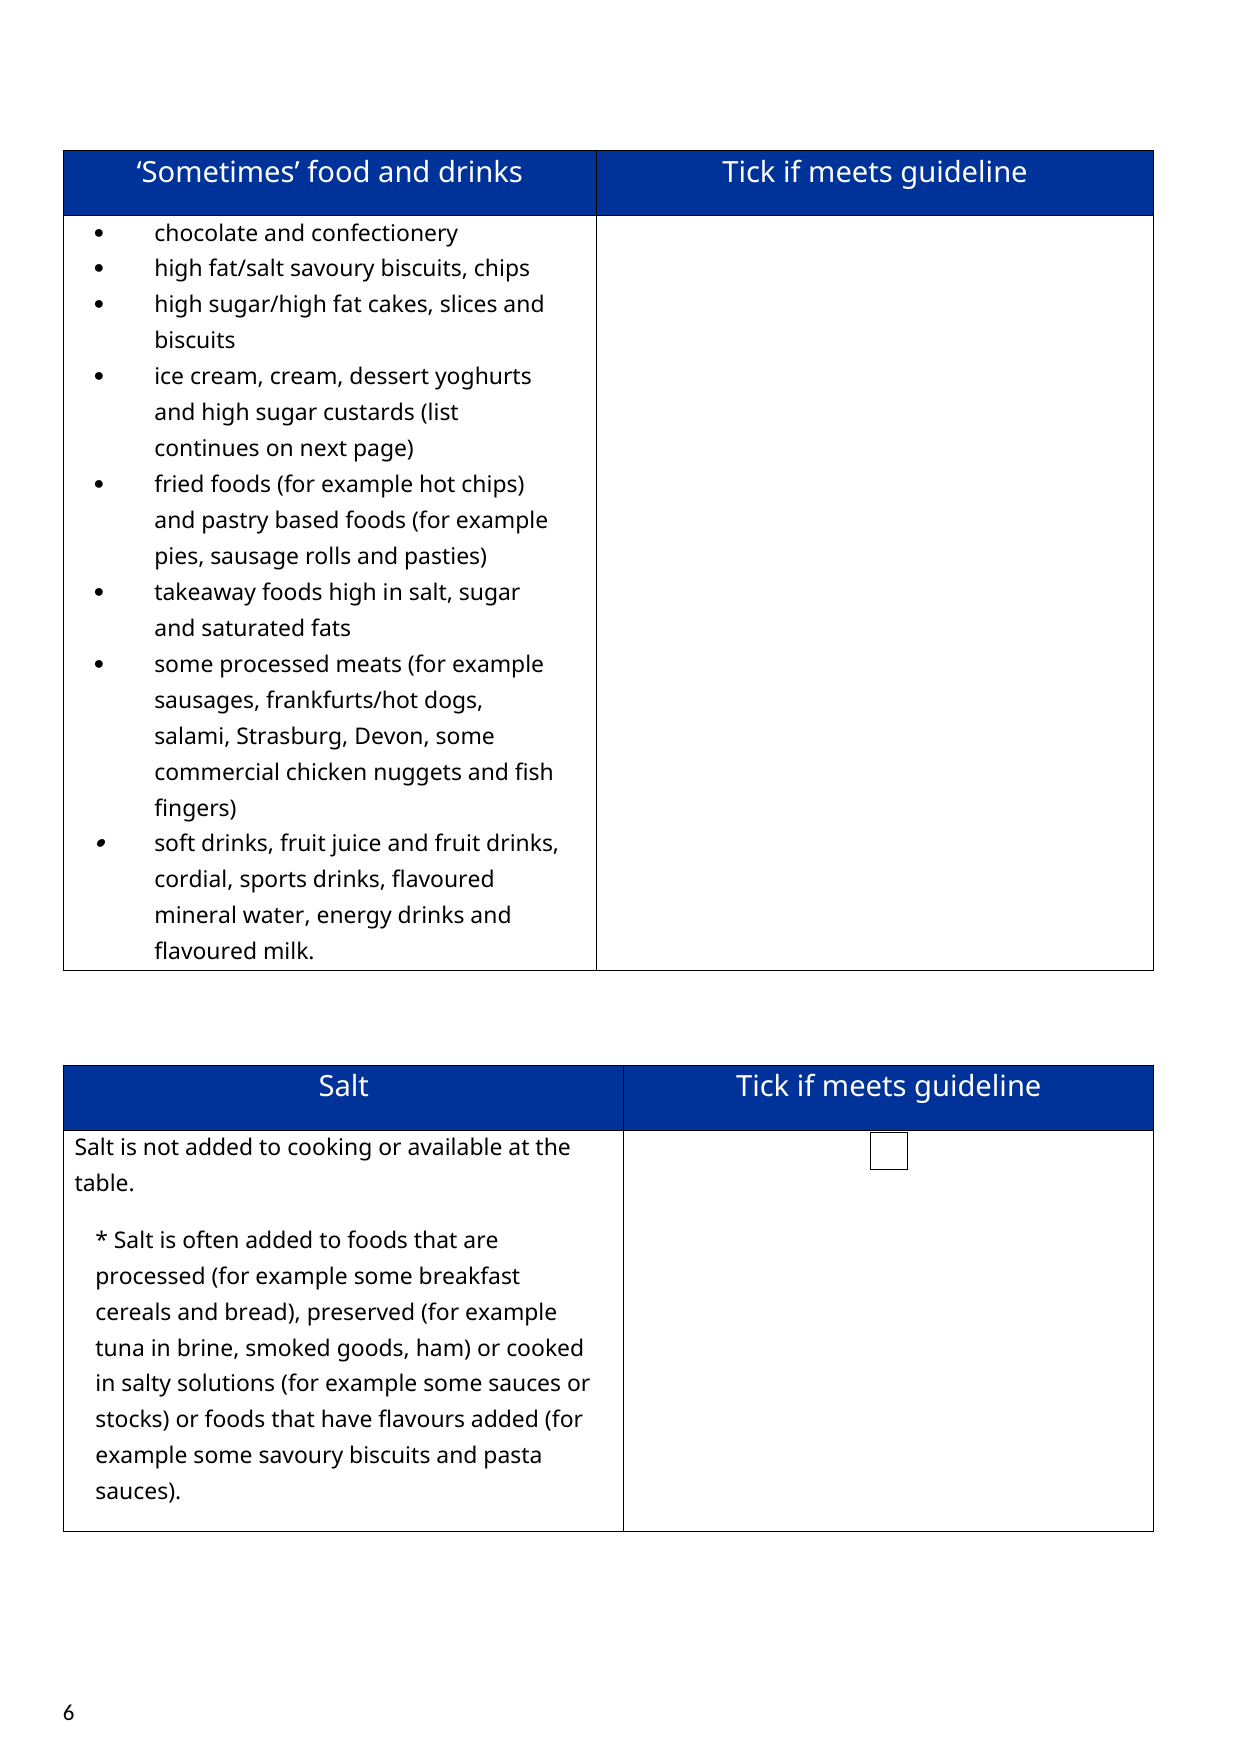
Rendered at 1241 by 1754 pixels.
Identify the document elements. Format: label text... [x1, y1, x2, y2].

table_cell [597, 216, 1153, 970]
table_header Tick if meets guideline [597, 151, 1153, 215]
table_header Salt [64, 1066, 623, 1130]
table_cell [64, 216, 596, 970]
table_header Tick if meets guideline [624, 1066, 1153, 1130]
table_cell [624, 1131, 1153, 1531]
table_header ‘Sometimes’ food and drinks [64, 151, 596, 215]
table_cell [64, 1131, 623, 1531]
